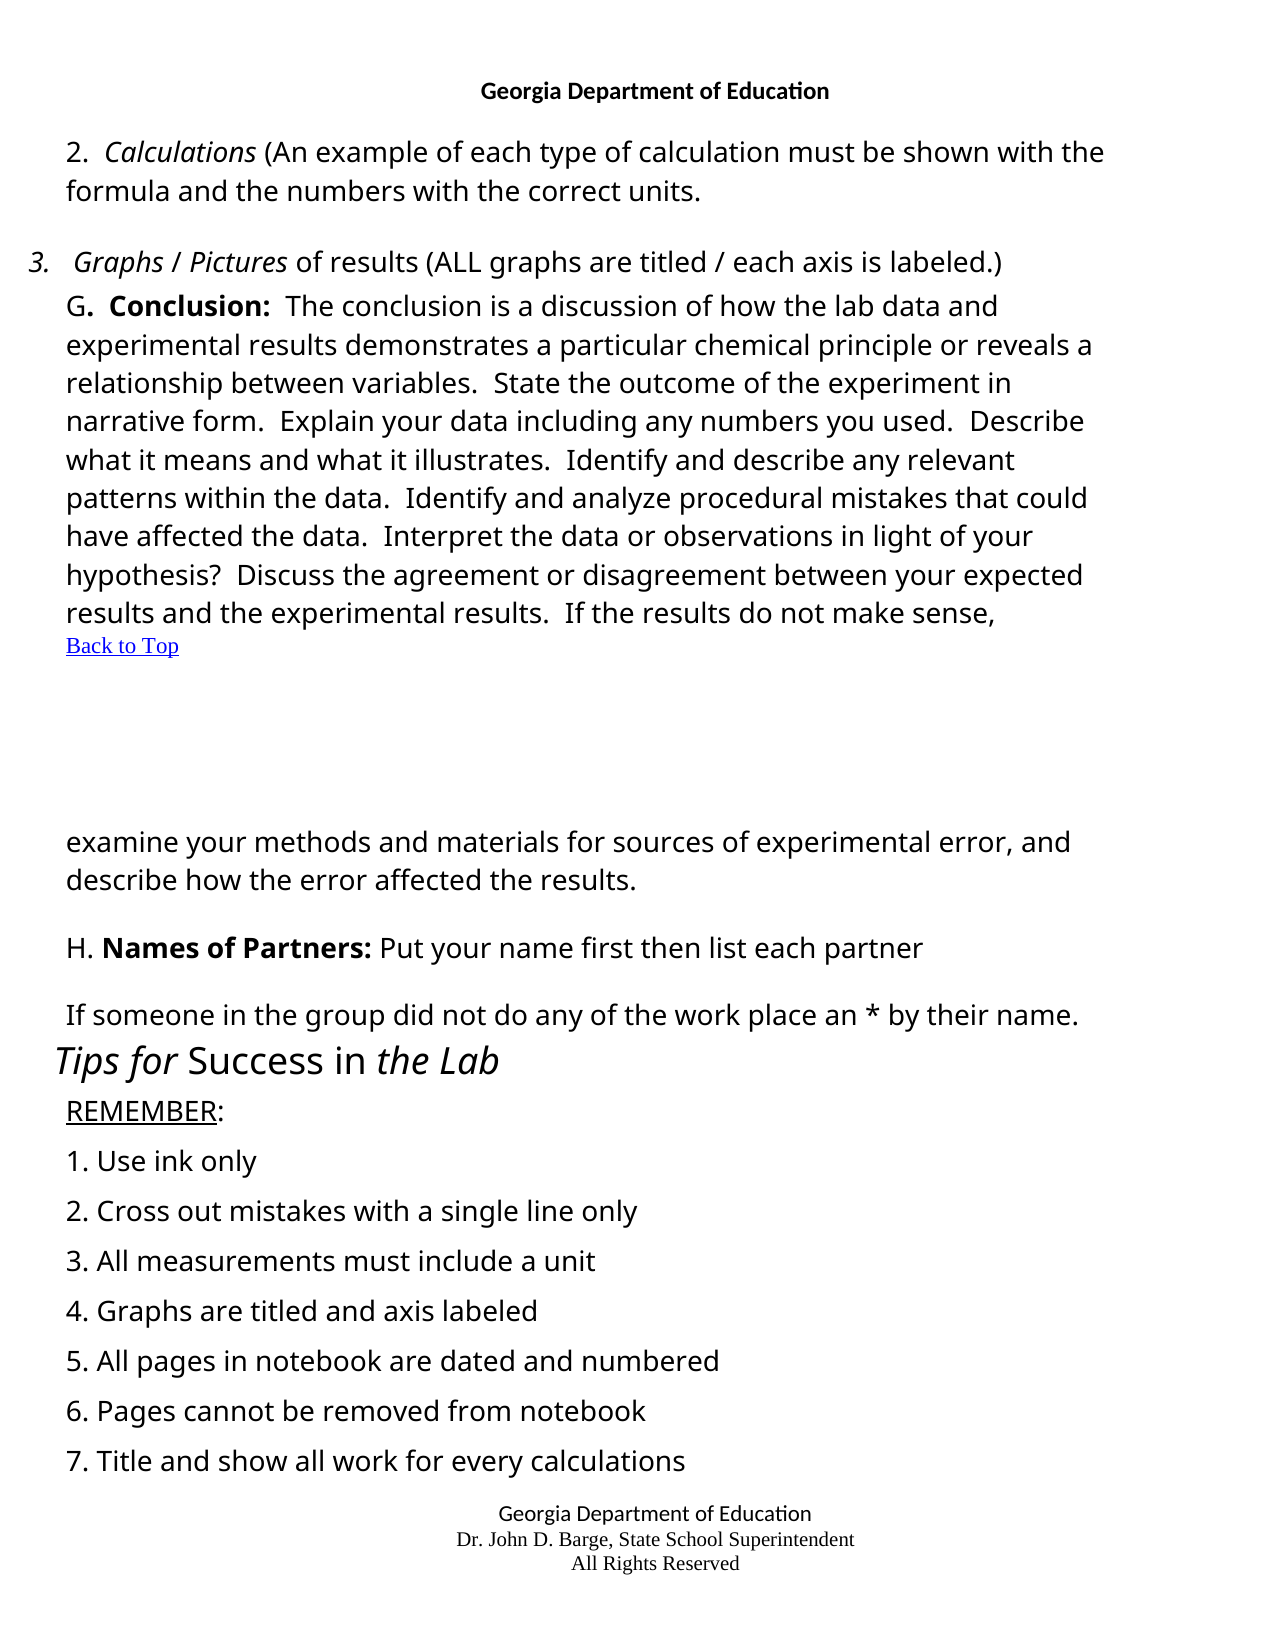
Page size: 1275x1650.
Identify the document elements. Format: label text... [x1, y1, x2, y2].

table_cell 7. Title and show all work for every calculations [0, 1435, 1191, 1485]
table_cell G. Conclusion: The conclusion is a discussion of how the lab data and experimental results demonstrates a particular chemical principle or reveals a relationship between variables. State the outcome of the experiment in narrative form. Explain your data including any numbers you used. Describe what it means and what it illustrates. Identify and describe any relevant patterns within the data. Identify and analyze procedural mistakes that could have affected the data. Interpret the data or observations in light of your hypothesis? Discuss the agreement or disagreement between your expected results and the experimental results. If the results do not make sense, Back to Top examine your methods and materials for sources of experimental error, and describe how the error affected the results. H. Names of Partners: Put your name first then list each partner If someone in the group did not do any of the work place an * by their name. [0, 287, 1191, 1034]
table_cell REMEMBER: [0, 1085, 1191, 1135]
table_cell Graphs / Pictures of results (ALL graphs are titled / each axis is labeled.) [0, 237, 1191, 287]
table_cell Tips for Success in the Lab [0, 1034, 1191, 1085]
table_cell 2. Cross out mistakes with a single line only [0, 1185, 1191, 1235]
table_cell 2. Calculations (An example of each type of calculation must be shown with the formula and the numbers with the correct units. [0, 106, 1191, 237]
table_cell 6. Pages cannot be removed from notebook [0, 1385, 1191, 1435]
table_cell 5. All pages in notebook are dated and numbered [0, 1335, 1191, 1385]
table_cell 1. Use ink only [0, 1135, 1191, 1185]
table_cell 4. Graphs are titled and axis labeled [0, 1285, 1191, 1335]
table_cell 3. All measurements must include a unit [0, 1235, 1191, 1285]
